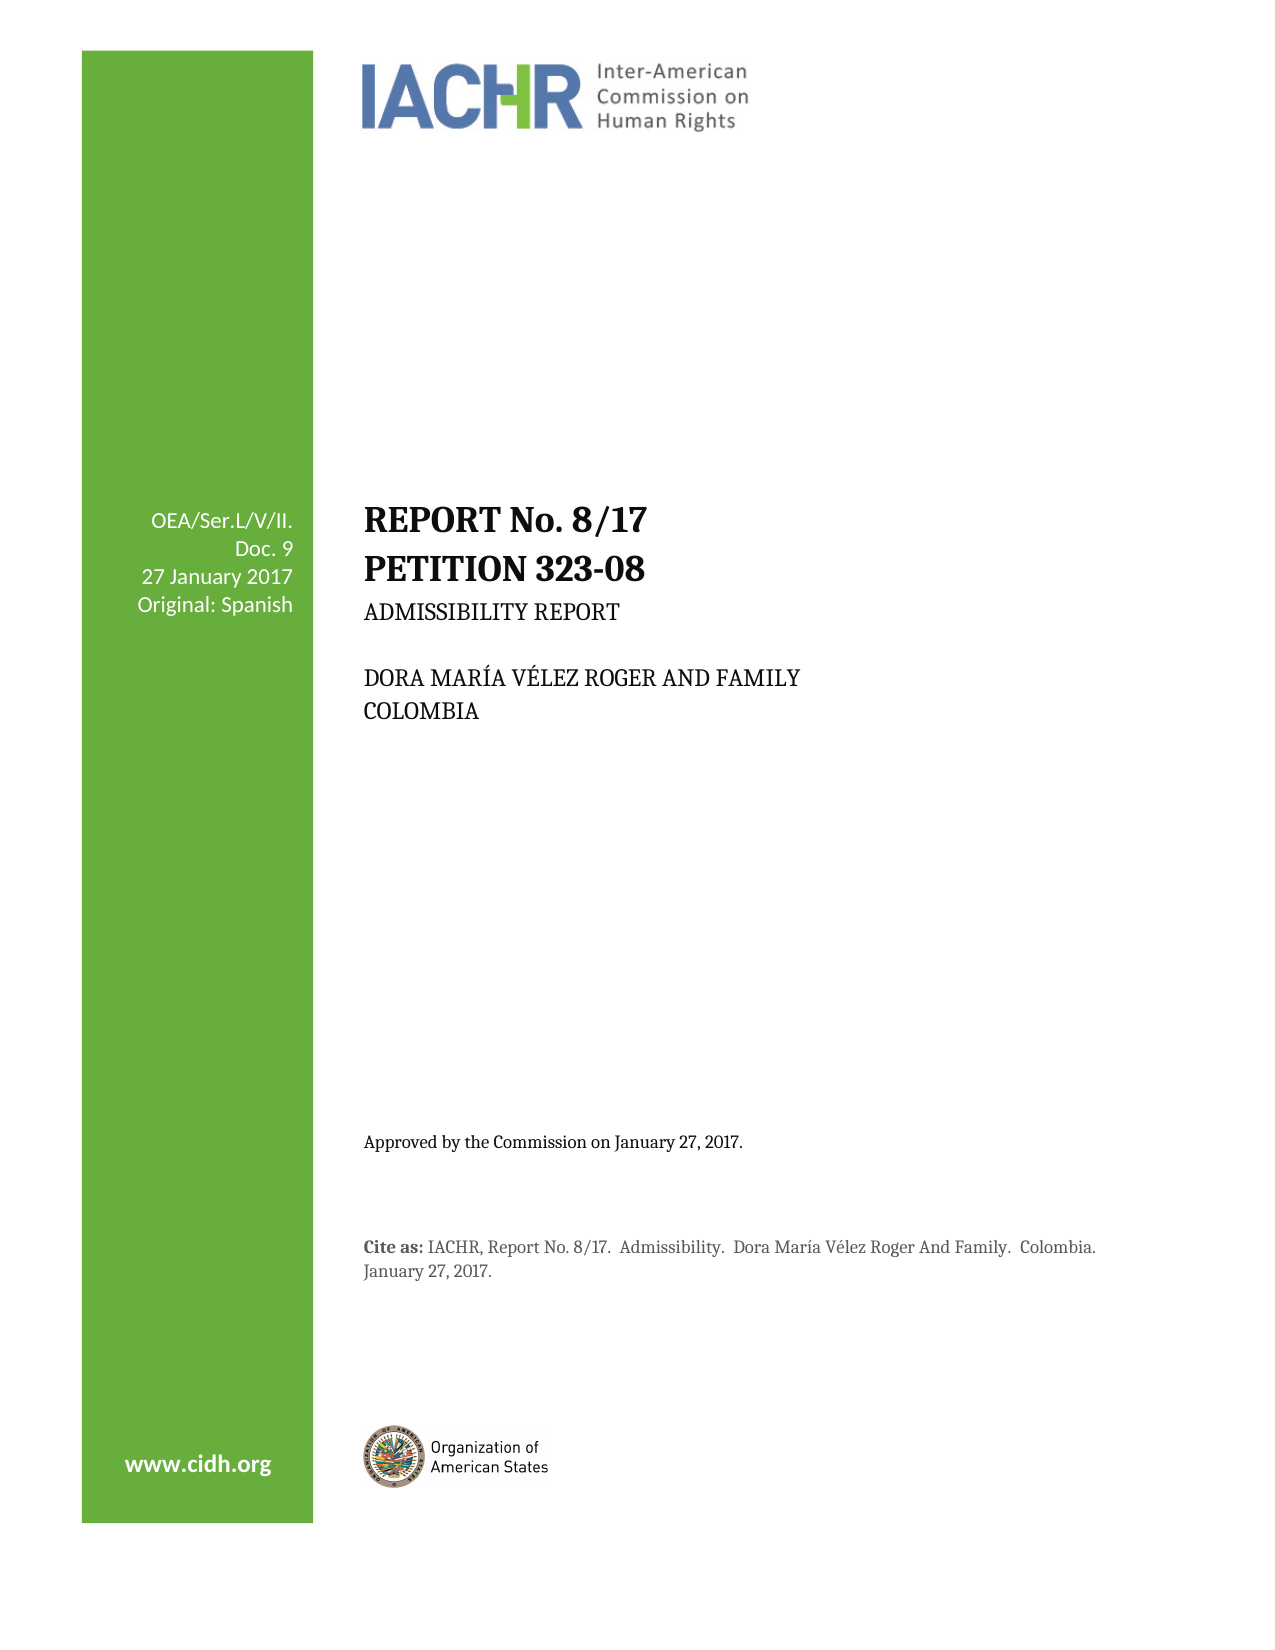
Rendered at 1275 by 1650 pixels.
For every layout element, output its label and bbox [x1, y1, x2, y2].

picture [352, 55, 767, 136]
picture [363, 1425, 548, 1488]
